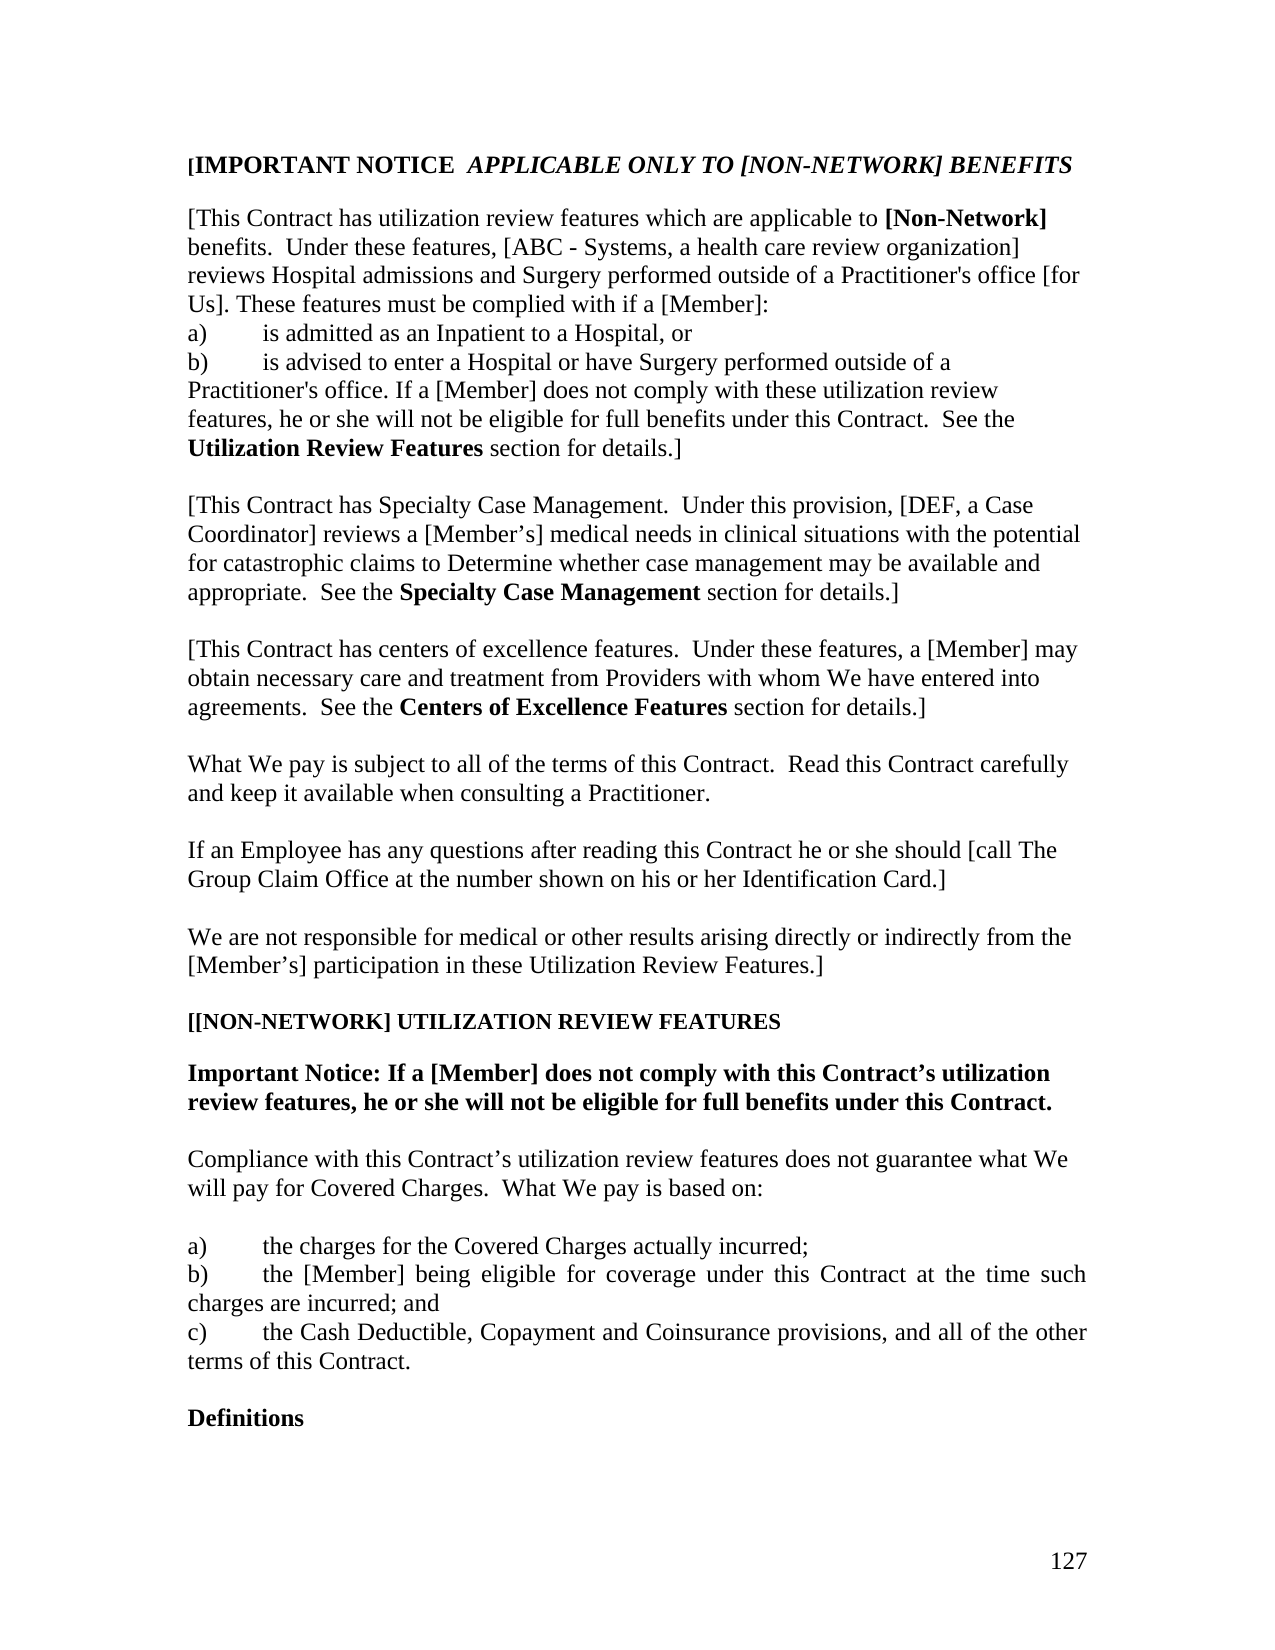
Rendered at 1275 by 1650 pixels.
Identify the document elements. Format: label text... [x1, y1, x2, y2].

list the charges for the Covered Charges actually incurred; [187, 1231, 1087, 1259]
text Important Notice: If a [Member] does not comply with this Contract’s utilization review features, he or she will not be eligible for full benefits under this Contract. [187, 1058, 1087, 1116]
text Compliance with this Contract’s utilization review features does not guarantee what We will pay for Covered Charges. What We pay is based on: [187, 1144, 1087, 1202]
list is admitted as an Inpatient to a Hospital, or [187, 318, 1087, 347]
list is advised to enter a Hospital or have Surgery performed outside of a Practitioner's office. If a [Member] does not comply with these utilization review features, he or she will not be eligible for full benefits under this Contract. See the Utilization Review Features section for details.] [187, 347, 1087, 462]
text Definitions [187, 1403, 1087, 1432]
text [This Contract has centers of excellence features. Under these features, a [Member] may obtain necessary care and treatment from Providers with whom We have entered into agreements. See the Centers of Excellence Features section for details.] [187, 634, 1087, 720]
text If an Employee has any questions after reading this Contract he or she should [call The Group Claim Office at the number shown on his or her Identification Card.] [187, 835, 1087, 893]
list the [Member] being eligible for coverage under this Contract at the time such charges are incurred; and [187, 1259, 1087, 1317]
text [This Contract has Specialty Case Management. Under this provision, [DEF, a Case Coordinator] reviews a [Member’s] medical needs in clinical situations with the potential for catastrophic claims to Determine whether case management may be available and appropriate. See the Specialty Case Management section for details.] [187, 490, 1087, 605]
text [IMPORTANT NOTICE APPLICABLE ONLY TO [NON-NETWORK] BENEFITS [187, 150, 1087, 179]
text We are not responsible for medical or other results arising directly or indirectly from the [Member’s] participation in these Utilization Review Features.] [187, 922, 1087, 979]
list the Cash Deductible, Copayment and Coinsurance provisions, and all of the other terms of this Contract. [187, 1317, 1087, 1374]
text What We pay is subject to all of the terms of this Contract. Read this Contract carefully and keep it available when consulting a Practitioner. [187, 749, 1087, 807]
text [[NON-NETWORK] UTILIZATION REVIEW FEATURES [187, 1008, 1087, 1034]
text [This Contract has utilization review features which are applicable to [Non-Network] benefits. Under these features, [ABC - Systems, a health care review organization] reviews Hospital admissions and Surgery performed outside of a Practitioner's office [for Us]. These features must be complied with if a [Member]: [187, 203, 1087, 318]
